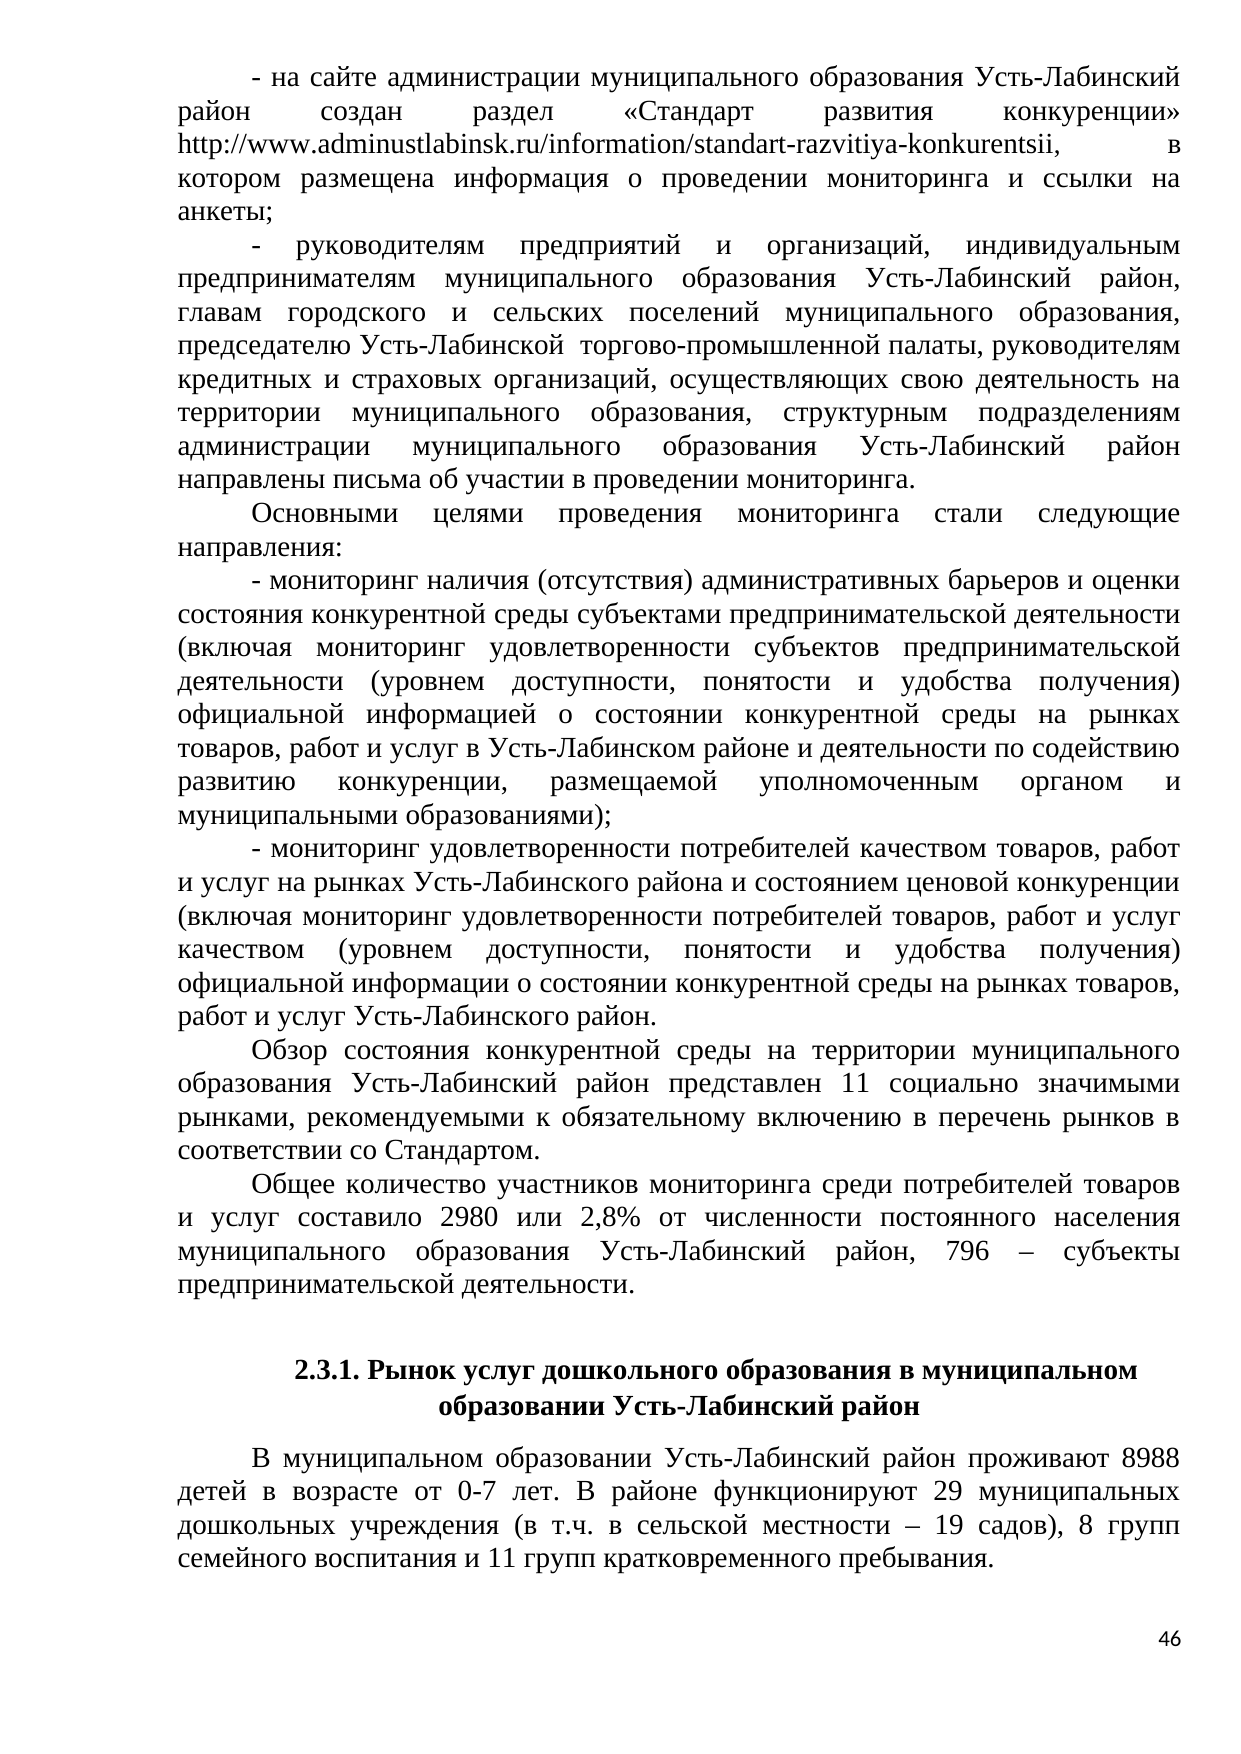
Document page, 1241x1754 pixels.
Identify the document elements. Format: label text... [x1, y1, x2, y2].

text Обзор состояния конкурентной среды на территории муниципального образования Усть-Лабинский район представлен 11 социально значимыми рынками, рекомендуемыми к обязательному включению в перечень рынков в соответствии со Стандартом. [177, 1032, 1181, 1166]
text - мониторинг удовлетворенности потребителей качеством товаров, работ и услуг на рынках Усть-Лабинского района и состоянием ценовой конкуренции (включая мониторинг удовлетворенности потребителей товаров, работ и услуг качеством (уровнем доступности, понятости и удобства получения) официальной информации о состоянии конкурентной среды на рынках товаров, работ и услуг Усть-Лабинского район. [177, 831, 1181, 1032]
text 2.3.1. Рынок услуг дошкольного образования в муниципальном образовании Усть-Лабинский район [177, 1352, 1181, 1421]
text В муниципальном образовании Усть-Лабинский район проживают 8988 детей в возрасте от 0-7 лет. В районе функционируют 29 муниципальных дошкольных учреждения (в т.ч. в сельской местности – 19 садов), 8 групп семейного воспитания и 11 групп кратковременного пребывания. [177, 1440, 1181, 1574]
text - руководителям предприятий и организаций, индивидуальным предпринимателям муниципального образования Усть-Лабинский район, главам городского и сельских поселений муниципального образования, председателю Усть-Лабинской торгово-промышленной палаты, руководителям кредитных и страховых организаций, осуществляющих свою деятельность на территории муниципального образования, структурным подразделениям администрации муниципального образования Усть-Лабинский район направлены письма об участии в проведении мониторинга. [177, 227, 1181, 495]
text Общее количество участников мониторинга среди потребителей товаров и услуг составило 2980 или 2,8% от численности постоянного населения муниципального образования Усть-Лабинский район, 796 – субъекты предпринимательской деятельности. [177, 1166, 1181, 1300]
text Основными целями проведения мониторинга стали следующие направления: [177, 495, 1181, 562]
text - на сайте администрации муниципального образования Усть-Лабинский район создан раздел «Стандарт развития конкуренции» http://www.adminustlabinsk.ru/information/standart-razvitiya-konkurentsii, в котором размещена информация о проведении мониторинга и ссылки на анкеты; [177, 59, 1181, 227]
text - мониторинг наличия (отсутствия) административных барьеров и оценки состояния конкурентной среды субъектами предпринимательской деятельности (включая мониторинг удовлетворенности субъектов предпринимательской деятельности (уровнем доступности, понятости и удобства получения) официальной информацией о состоянии конкурентной среды на рынках товаров, работ и услуг в Усть-Лабинском районе и деятельности по содействию развитию конкуренции, размещаемой уполномоченным органом и муниципальными образованиями); [177, 562, 1181, 831]
